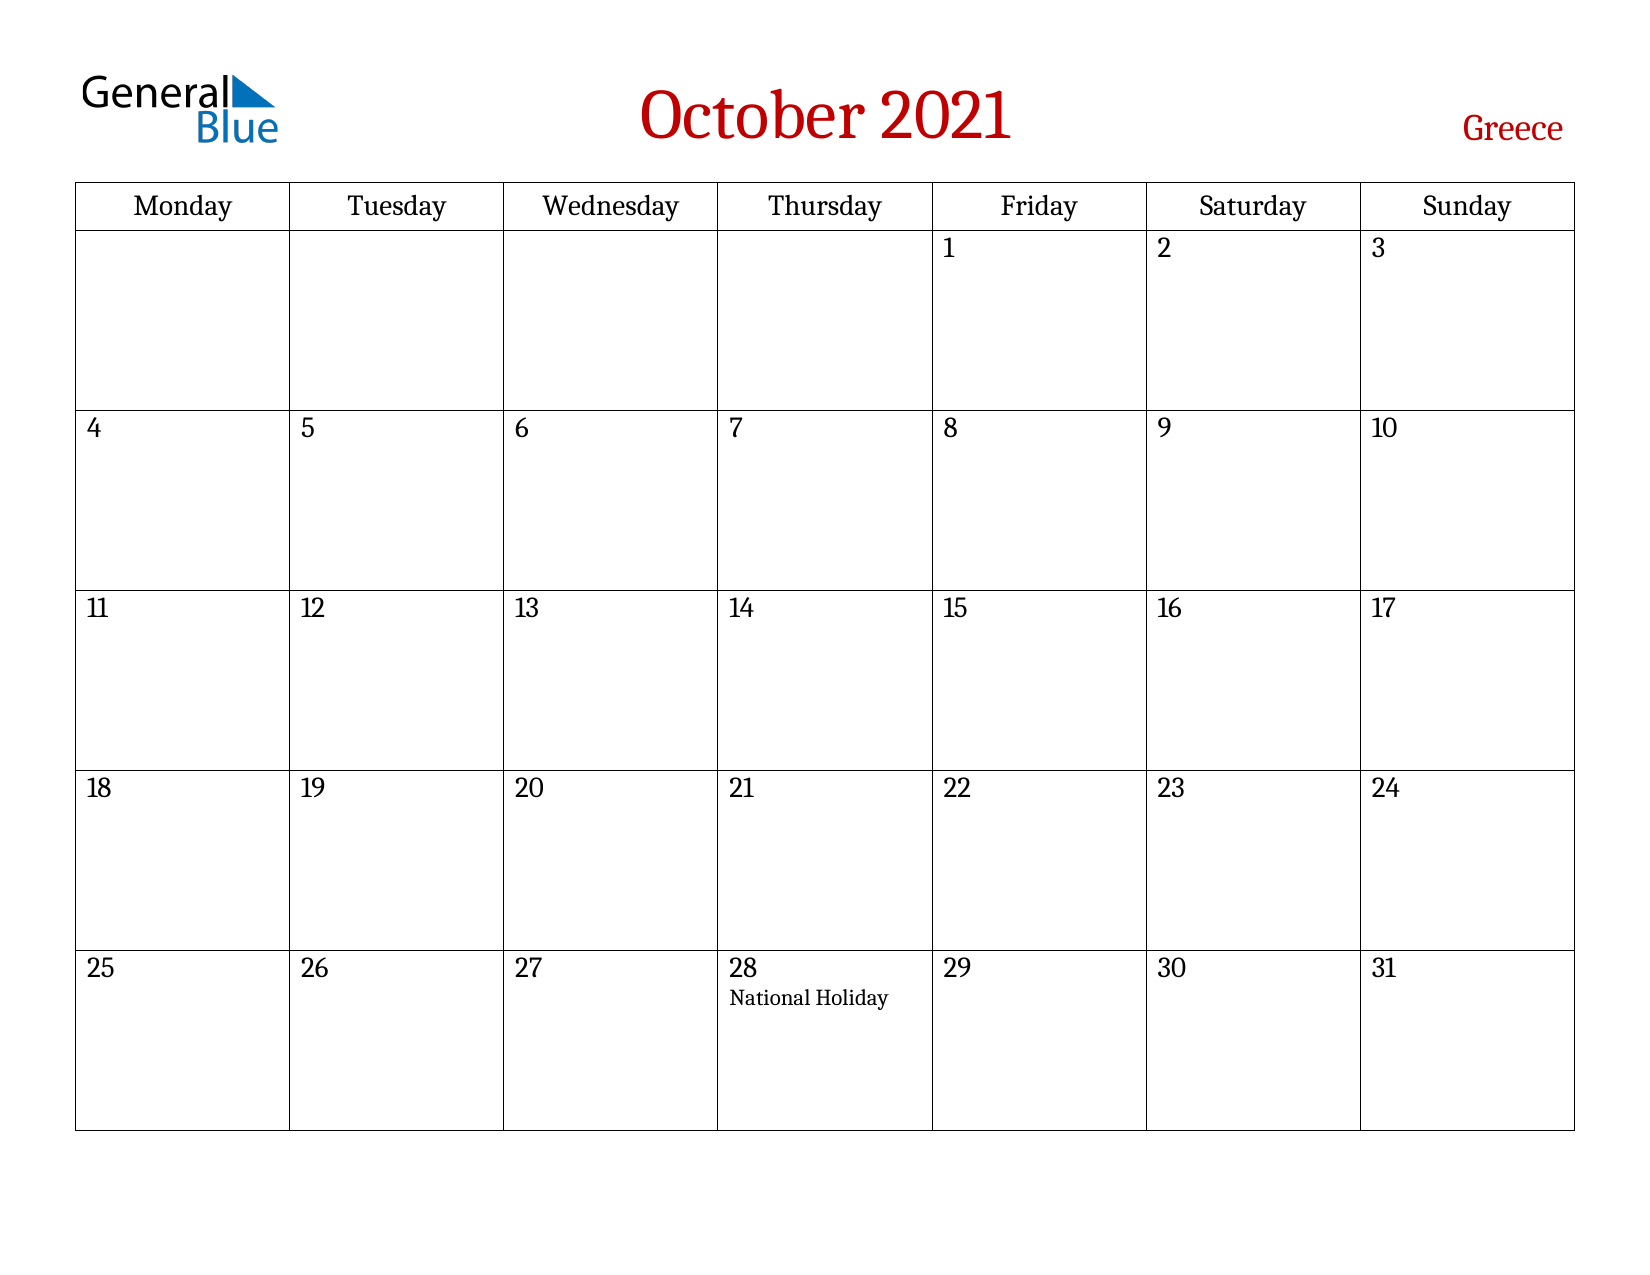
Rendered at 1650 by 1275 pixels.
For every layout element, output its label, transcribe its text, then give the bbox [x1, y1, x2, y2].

table_cell [504, 805, 717, 950]
table_cell [76, 445, 289, 590]
table_cell 15 [933, 591, 1146, 625]
table_cell 19 [290, 771, 503, 805]
table_cell 20 [504, 771, 717, 805]
table_cell 12 [290, 591, 503, 625]
table_cell 30 [1147, 951, 1360, 985]
table_cell 7 [718, 411, 932, 444]
table_cell 31 [1361, 951, 1574, 985]
table_cell [1147, 445, 1360, 590]
table_cell 25 [76, 951, 289, 985]
table_cell [718, 805, 932, 950]
table_cell 5 [290, 411, 503, 444]
table_cell 29 [933, 951, 1146, 985]
table_cell [1147, 985, 1360, 1130]
table_cell [290, 625, 503, 770]
table_cell [1361, 445, 1574, 590]
table_cell [933, 265, 1146, 410]
table_cell Tuesday [290, 183, 503, 230]
table_header October 2021 [504, 75, 1146, 182]
table_cell 4 [76, 411, 289, 444]
table_cell 13 [504, 591, 717, 625]
table_cell [1361, 805, 1574, 950]
table_header Greece [1146, 75, 1574, 182]
table_cell [290, 445, 503, 590]
table_cell Friday [933, 183, 1146, 230]
table_cell 16 [1147, 591, 1360, 625]
table_cell Monday [76, 183, 289, 230]
table_cell [290, 985, 503, 1130]
table_cell Thursday [718, 183, 932, 230]
table_cell [504, 625, 717, 770]
table_cell 21 [718, 771, 932, 805]
table_cell 24 [1361, 771, 1574, 805]
table_cell [1361, 985, 1574, 1130]
table_cell 26 [290, 951, 503, 985]
table_cell 22 [933, 771, 1146, 805]
table_cell [933, 805, 1146, 950]
table_cell 17 [1361, 591, 1574, 625]
table_cell 3 [1361, 231, 1574, 264]
table_cell 14 [718, 591, 932, 625]
table_cell [290, 805, 503, 950]
table_cell 11 [76, 591, 289, 625]
table_cell [718, 625, 932, 770]
picture [82, 75, 278, 143]
table_cell [504, 445, 717, 590]
table_cell [718, 445, 932, 590]
table_cell [933, 445, 1146, 590]
table_cell [76, 265, 289, 410]
table_cell 9 [1147, 411, 1360, 444]
table_cell National Holiday [718, 985, 932, 1130]
table_cell Sunday [1361, 183, 1574, 230]
table_cell [504, 231, 717, 264]
table_cell 28 [718, 951, 932, 985]
table_cell [290, 265, 503, 410]
table_cell [718, 265, 932, 410]
table_cell 27 [504, 951, 717, 985]
table_cell 18 [76, 771, 289, 805]
table_cell [290, 231, 503, 264]
table_cell [76, 625, 289, 770]
table_cell [76, 805, 289, 950]
table_cell [718, 231, 932, 264]
table_cell Saturday [1147, 183, 1360, 230]
table_cell 1 [933, 231, 1146, 264]
table_cell [1147, 265, 1360, 410]
table_cell 10 [1361, 411, 1574, 444]
table_cell [1147, 805, 1360, 950]
table_cell 2 [1147, 231, 1360, 264]
table_cell [504, 985, 717, 1130]
table_cell [76, 231, 289, 264]
table_cell 6 [504, 411, 717, 444]
table_cell 23 [1147, 771, 1360, 805]
table_cell 8 [933, 411, 1146, 444]
table_cell Wednesday [504, 183, 717, 230]
table_cell [1147, 625, 1360, 770]
table_cell [933, 985, 1146, 1130]
table_header [76, 75, 503, 182]
table_cell [1361, 625, 1574, 770]
table_cell [933, 625, 1146, 770]
table_cell [504, 265, 717, 410]
table_cell [1361, 265, 1574, 410]
table_cell [76, 985, 289, 1130]
